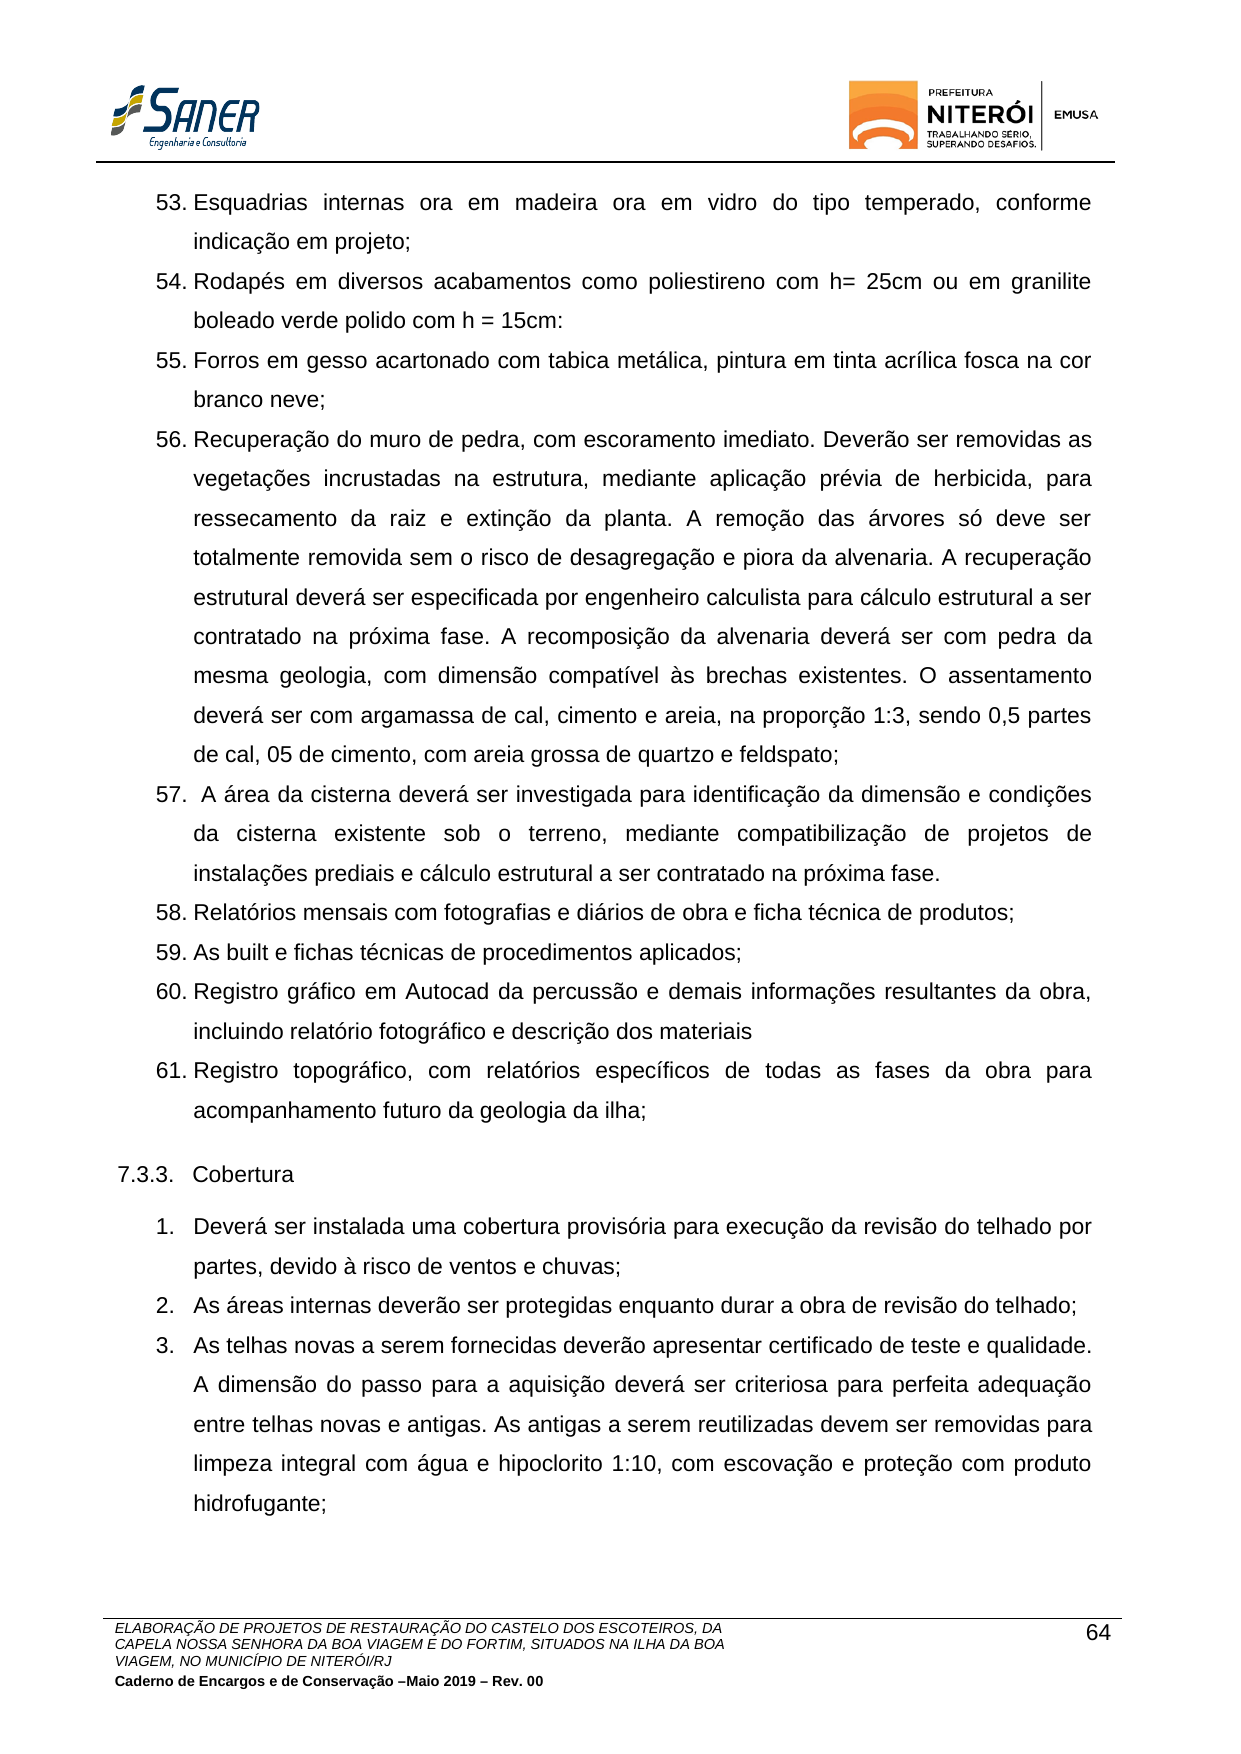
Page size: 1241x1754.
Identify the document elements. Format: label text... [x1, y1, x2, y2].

list Rodapés em diversos acabamentos como poliestireno com h= 25cm ou em granilite boleado verde polido com h = 15cm: [156, 268, 1093, 333]
list A área da cisterna deverá ser investigada para identificação da dimensão e condições da cisterna existente sob o terreno, mediante compatibilização de projetos de instalações prediais e cálculo estrutural a ser contratado na próxima fase. [156, 781, 1093, 886]
list Deverá ser instalada uma cobertura provisória para execução da revisão do telhado por partes, devido à risco de ventos e chuvas; [156, 1213, 1093, 1279]
list Recuperação do muro de pedra, com escoramento imediato. Deverão ser removidas as vegetações incrustadas na estrutura, mediante aplicação prévia de herbicida, para ressecamento da raiz e extinção da planta. A remoção das árvores só deve ser totalmente removida sem o risco de desagregação e piora da alvenaria. A recuperação estrutural deverá ser especificada por engenheiro calculista para cálculo estrutural a ser contratado na próxima fase. A recomposição da alvenaria deverá ser com pedra da mesma geologia, com dimensão compatível às brechas existentes. O assentamento deverá ser com argamassa de cal, cimento e areia, na proporção 1:3, sendo 0,5 partes de cal, 05 de cimento, com areia grossa de quartzo e feldspato; [156, 426, 1093, 768]
list Forros em gesso acartonado com tabica metálica, pintura em tinta acrílica fosca na cor branco neve; [156, 347, 1093, 412]
list Registro topográfico, com relatórios específicos de todas as fases da obra para acompanhamento futuro da geologia da ilha; [156, 1057, 1093, 1123]
list Registro gráfico em Autocad da percussão e demais informações resultantes da obra, incluindo relatório fotográfico e descrição dos materiais [156, 978, 1093, 1044]
list As telhas novas a serem fornecidas deverão apresentar certificado de teste e qualidade. A dimensão do passo para a aquisição deverá ser criteriosa para perfeita adequação entre telhas novas e antigas. As antigas a serem reutilizadas devem ser removidas para limpeza integral com água e hipoclorito 1:10, com escovação e proteção com produto hidrofugante; [156, 1332, 1093, 1516]
list As áreas internas deverão ser protegidas enquanto durar a obra de revisão do telhado; [156, 1292, 1093, 1318]
list As built e fichas técnicas de procedimentos aplicados; [156, 939, 1093, 965]
list Relatórios mensais com fotografias e diários de obra e ficha técnica de produtos; [156, 899, 1093, 926]
list Esquadrias internas ora em madeira ora em vidro do tipo temperado, conforme indicação em projeto; [156, 189, 1093, 254]
subtitle Cobertura [117, 1161, 1093, 1188]
picture [111, 85, 260, 150]
